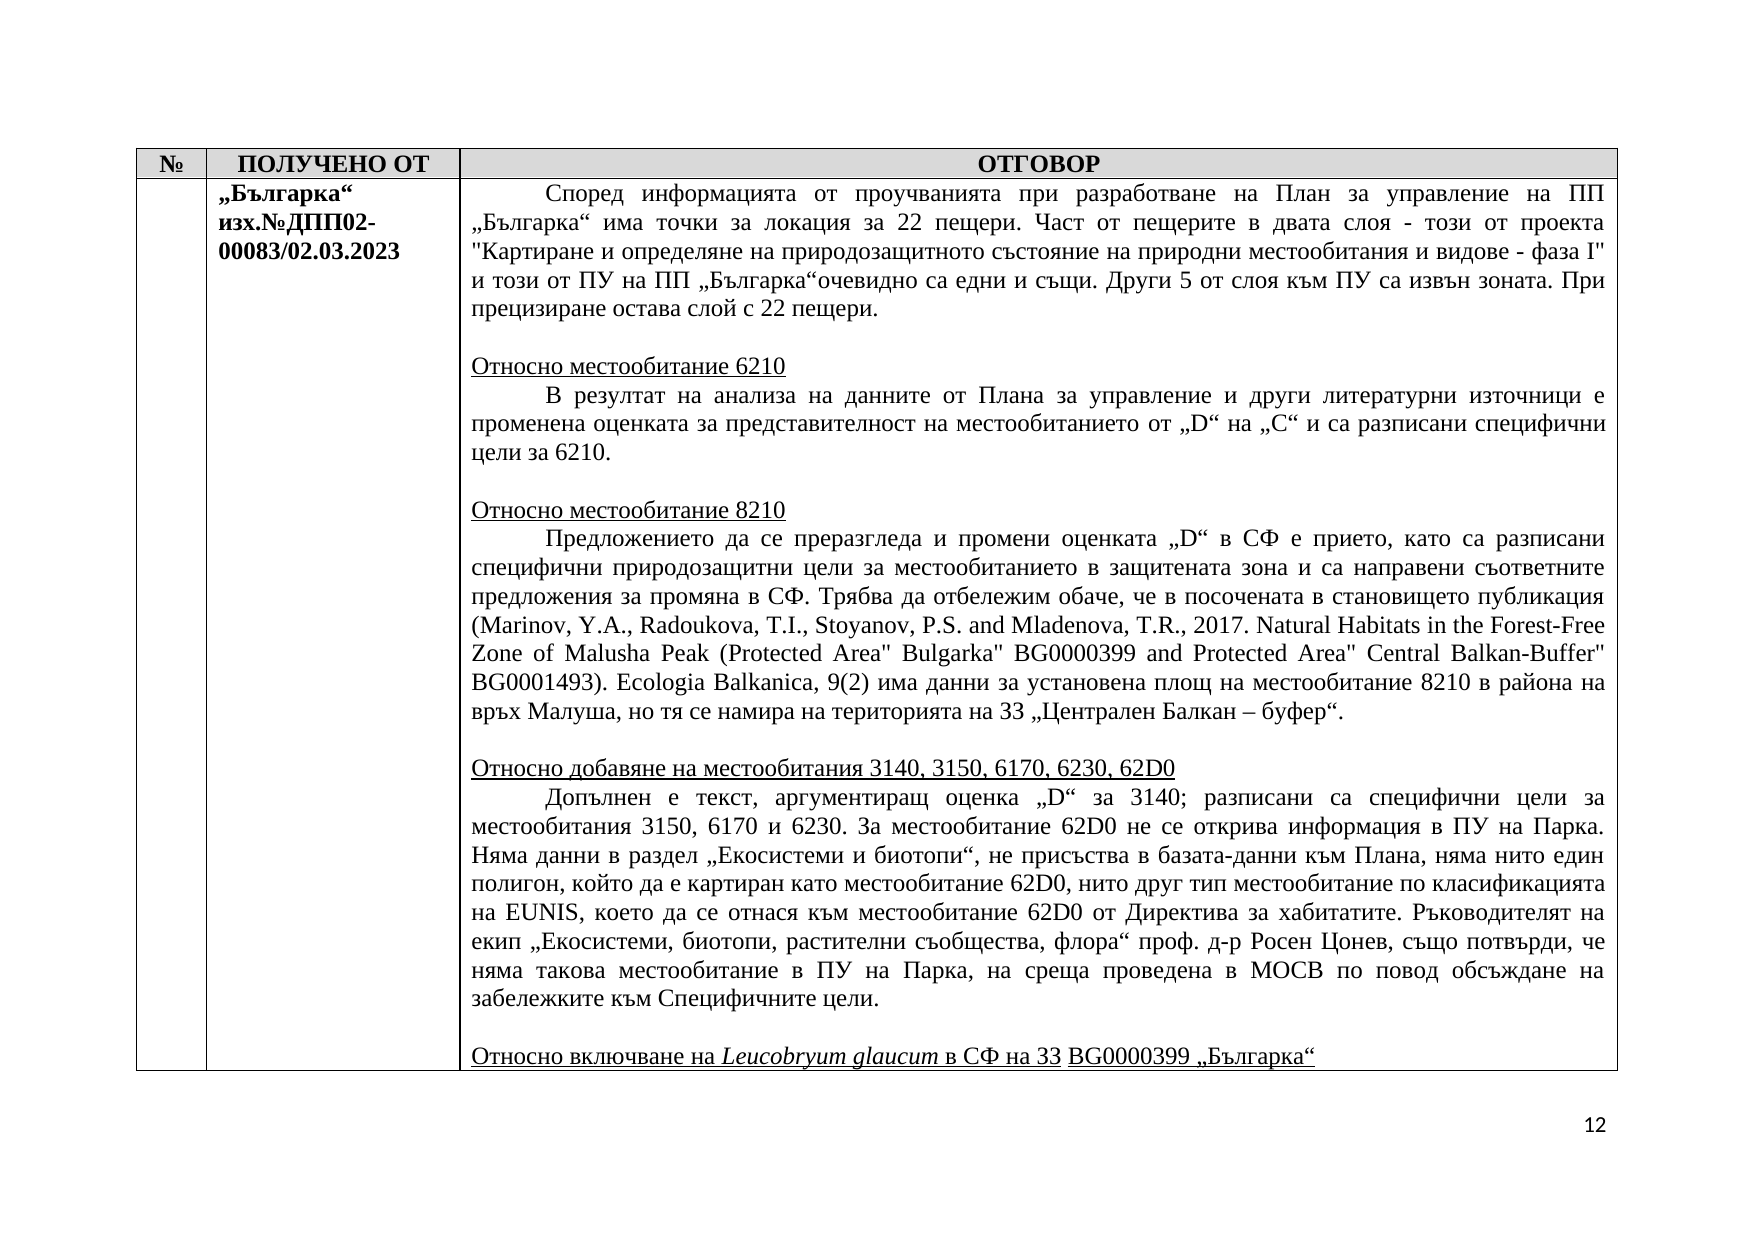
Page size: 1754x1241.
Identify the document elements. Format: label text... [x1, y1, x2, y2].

table_cell 4 [137, 179, 206, 1070]
table_header Получено от [207, 149, 459, 177]
table_header № [137, 149, 206, 177]
table_header Отговор [461, 149, 1617, 177]
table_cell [207, 179, 459, 1070]
